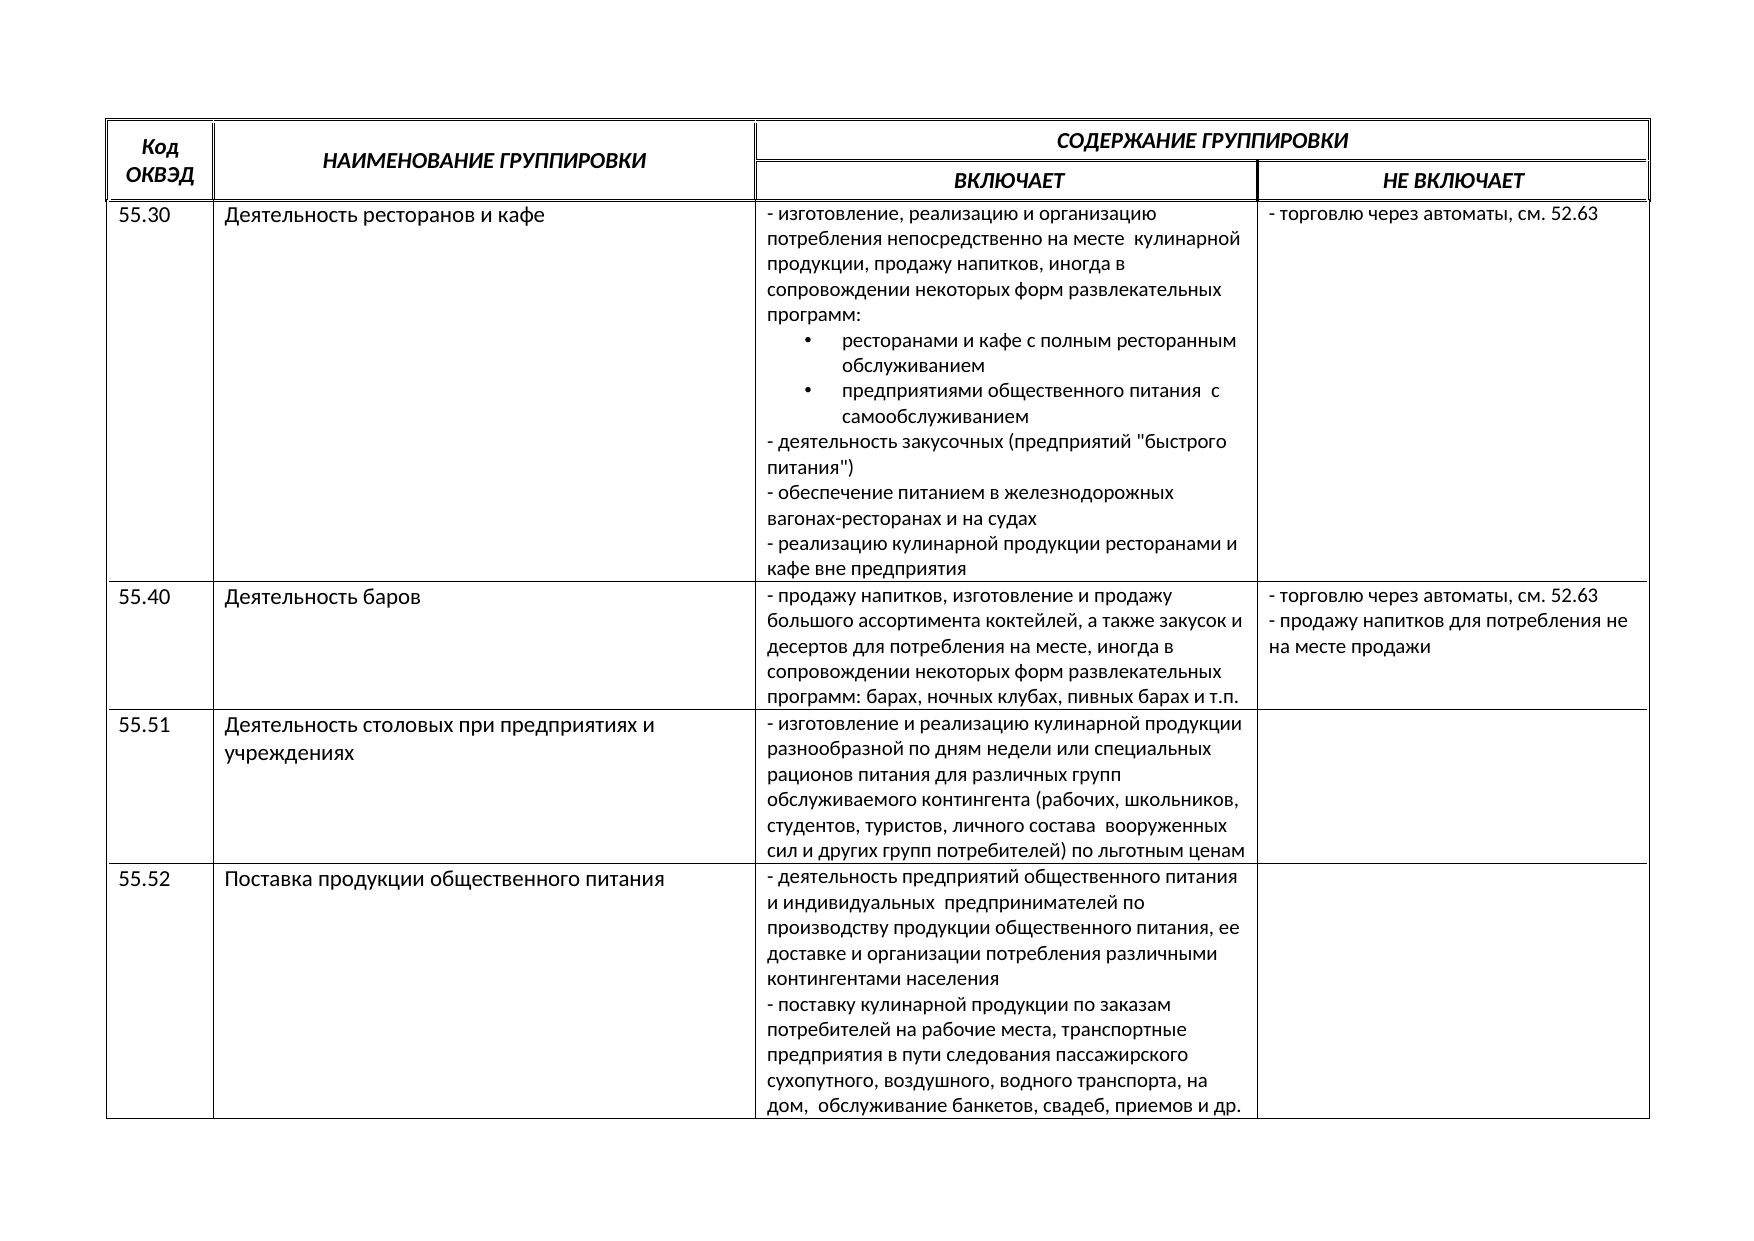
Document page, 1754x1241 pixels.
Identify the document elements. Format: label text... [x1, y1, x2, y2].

table_header СОДЕРЖАНИЕ ГРУППИРОВКИ [756, 121, 1648, 158]
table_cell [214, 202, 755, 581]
table_cell ВКЛЮЧАЕТ [757, 162, 1256, 199]
table_header Код ОКВЭД [108, 121, 213, 199]
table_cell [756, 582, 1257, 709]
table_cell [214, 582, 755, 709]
table_header НАИМЕНОВАНИЕ ГРУППИРОВКИ [213, 119, 756, 199]
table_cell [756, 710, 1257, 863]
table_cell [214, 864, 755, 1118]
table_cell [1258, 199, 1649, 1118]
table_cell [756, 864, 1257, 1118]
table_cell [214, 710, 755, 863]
table_cell НЕ ВКЛЮЧАЕТ [1259, 159, 1648, 199]
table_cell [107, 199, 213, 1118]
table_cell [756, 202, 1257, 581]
